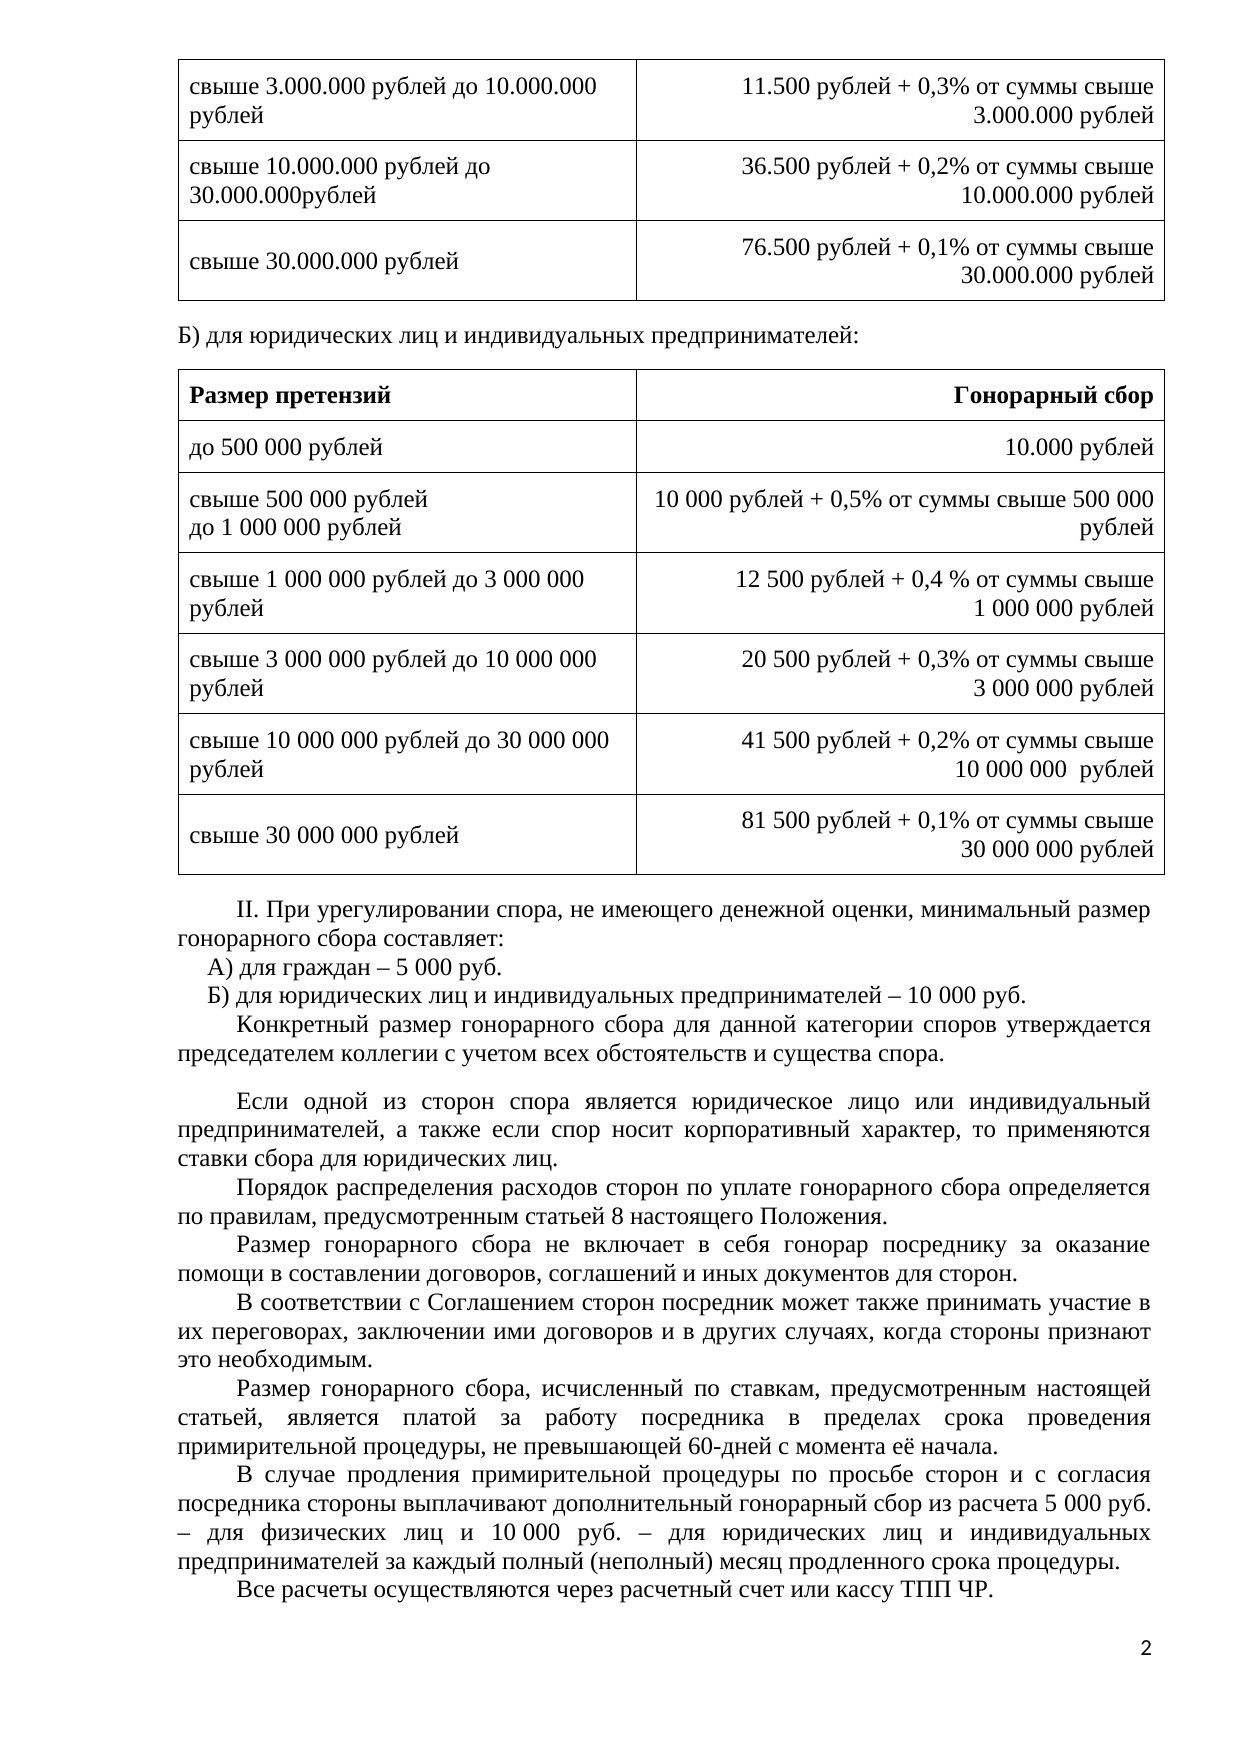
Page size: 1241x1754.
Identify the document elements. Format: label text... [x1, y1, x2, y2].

text В случае продления примирительной процедуры по просьбе сторон и с согласия посредника стороны выплачивают дополнительный гонорарный сбор из расчета 5 000 руб. – для физических лиц и 10 000 руб. – для юридических лиц и индивидуальных предпринимателей за каждый полный (неполный) месяц продленного срока процедуры. [177, 1459, 1152, 1574]
table_cell свыше 30 000 000 рублей [179, 795, 636, 874]
table_cell 12 500 рублей + 0,4 % от суммы свыше 1 000 000 рублей [637, 553, 1164, 633]
text Конкретный размер гонорарного сбора для данной категории споров утверждается председателем коллегии с учетом всех обстоятельств и существа спора. [177, 1009, 1152, 1067]
table_header Размер претензий [179, 370, 636, 420]
text Если одной из сторон спора является юридическое лицо или индивидуальный предпринимателей, а также если спор носит корпоративный характер, то применяются ставки сбора для юридических лиц. [177, 1086, 1152, 1172]
text Размер гонорарного сбора, исчисленный по ставкам, предусмотренным настоящей статьей, является платой за работу посредника в пределах срока проведения примирительной процедуры, не превышающей 60-дней с момента её начала. [177, 1373, 1152, 1459]
table_cell свыше 3 000 000 рублей до 10 000 000 рублей [179, 634, 636, 713]
text А) для граждан – 5 000 руб. [177, 952, 1152, 980]
text II. При урегулировании спора, не имеющего денежной оценки, минимальный размер гонорарного сбора составляет: [177, 894, 1152, 952]
text Порядок распределения расходов сторон по уплате гонорарного сбора определяется по правилам, предусмотренным статьей 8 настоящего Положения. [177, 1172, 1152, 1229]
table_cell 81 500 рублей + 0,1% от суммы свыше 30 000 000 рублей [637, 795, 1164, 874]
table_cell свыше 500 000 рублей до 1 000 000 рублей [179, 473, 636, 552]
table_cell свыше 10.000.000 рублей до 30.000.000рублей [179, 141, 636, 220]
table_cell свыше 3.000.000 рублей до 10.000.000 рублей [179, 60, 636, 139]
table_cell 36.500 рублей + 0,2% от суммы свыше 10.000.000 рублей [637, 141, 1164, 220]
table_cell 11.500 рублей + 0,3% от суммы свыше 3.000.000 рублей [637, 60, 1164, 139]
table_cell до 500 000 рублей [179, 421, 636, 472]
text Б) для юридических лиц и индивидуальных предпринимателей: [177, 321, 1152, 349]
table_cell свыше 1 000 000 рублей до 3 000 000 рублей [179, 553, 636, 633]
text В соответствии с Соглашением сторон посредник может также принимать участие в их переговорах, заключении ими договоров и в других случаях, когда стороны признают это необходимым. [177, 1287, 1152, 1373]
table_header Гонорарный сбор [637, 370, 1164, 420]
text Все расчеты осуществляются через расчетный счет или кассу ТПП ЧР. [177, 1574, 1152, 1603]
table_cell 20 500 рублей + 0,3% от суммы свыше 3 000 000 рублей [637, 634, 1164, 713]
text Размер гонорарного сбора не включает в себя гонорар посреднику за оказание помощи в составлении договоров, соглашений и иных документов для сторон. [177, 1229, 1152, 1287]
table_cell 76.500 рублей + 0,1% от суммы свыше 30.000.000 рублей [637, 221, 1164, 300]
table_cell 10 000 рублей + 0,5% от суммы свыше 500 000 рублей [637, 473, 1164, 552]
table_cell 41 500 рублей + 0,2% от суммы свыше 10 000 000 рублей [637, 714, 1164, 793]
text Б) для юридических лиц и индивидуальных предпринимателей – 10 000 руб. [177, 980, 1152, 1009]
table_cell 10.000 рублей [637, 421, 1164, 472]
table_cell свыше 30.000.000 рублей [179, 221, 636, 300]
table_cell свыше 10 000 000 рублей до 30 000 000 рублей [179, 714, 636, 793]
